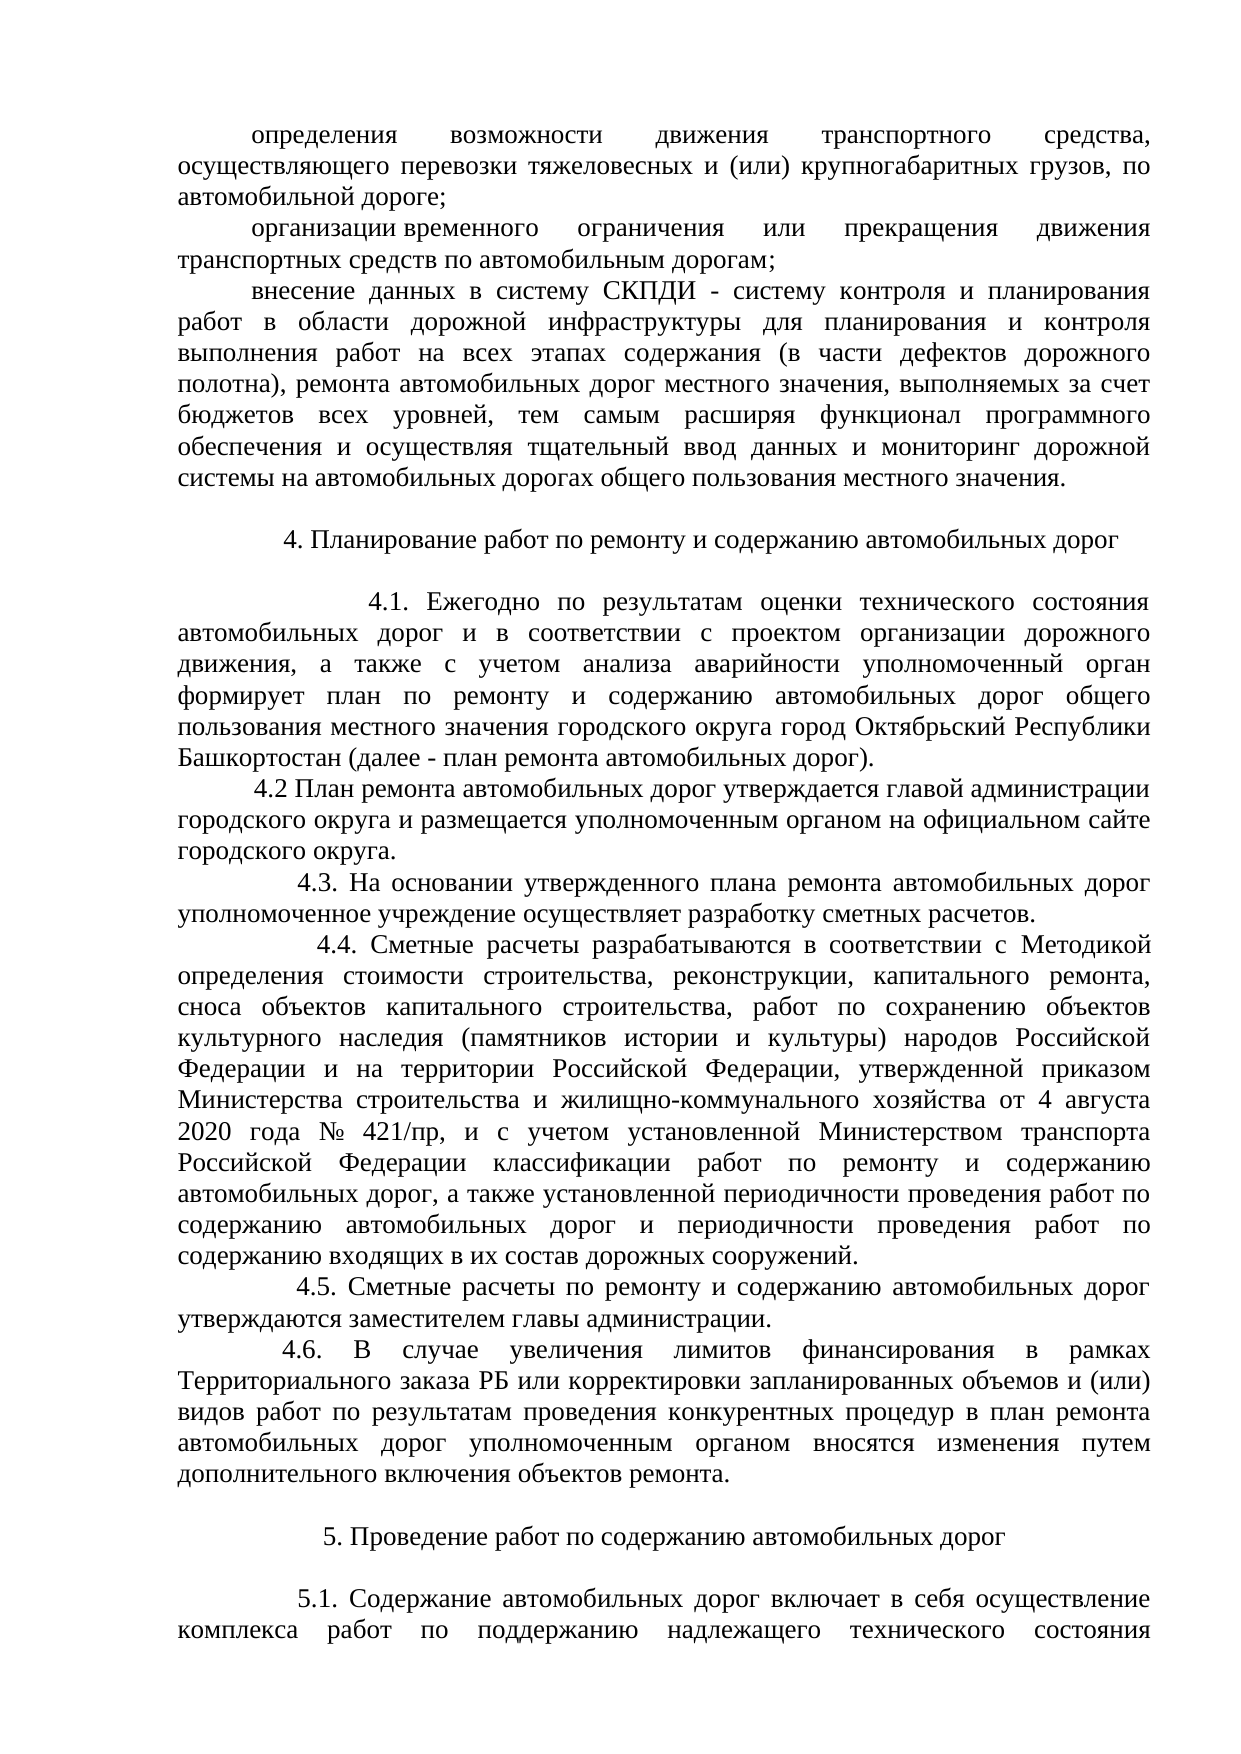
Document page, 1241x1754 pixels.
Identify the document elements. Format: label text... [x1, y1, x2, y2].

text 5. Проведение работ по содержанию автомобильных дорог [177, 1520, 1152, 1551]
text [177, 1582, 1152, 1644]
text 4.5. Сметные расчеты по ремонту и содержанию автомобильных дорог утверждаются заместителем главы администрации. [177, 1271, 1152, 1333]
text внесение данных в систему СКПДИ - систему контроля и планирования работ в области дорожной инфраструктуры для планирования и контроля выполнения работ на всех этапах содержания (в части дефектов дорожного полотна), ремонта автомобильных дорог местного значения, выполняемых за счет бюджетов всех уровней, тем самым расширяя функционал программного обеспечения и осуществляя тщательный ввод данных и мониторинг дорожной системы на автомобильных дорогах общего пользования местного значения. [177, 274, 1152, 492]
text 4. Планирование работ по ремонту и содержанию автомобильных дорог [177, 523, 1152, 554]
text 4.3. На основании утвержденного плана ремонта автомобильных дорог уполномоченное учреждение осуществляет разработку сметных расчетов. [177, 866, 1152, 928]
text 4.4. Сметные расчеты разрабатываются в соответствии с Методикой определения стоимости строительства, реконструкции, капитального ремонта, сноса объектов капитального строительства, работ по сохранению объектов культурного наследия (памятников истории и культуры) народов Российской Федерации и на территории Российской Федерации, утвержденной приказом Министерства строительства и жилищно-коммунального хозяйства от 4 августа 2020 года № 421/пр, и с учетом установленной Министерством транспорта Российской Федерации классификации работ по ремонту и содержанию автомобильных дорог, а также установленной периодичности проведения работ по содержанию автомобильных дорог и периодичности проведения работ по содержанию входящих в их состав дорожных сооружений. [177, 928, 1152, 1271]
text 4.6. В случае увеличения лимитов финансирования в рамках Территориального заказа РБ или корректировки запланированных объемов и (или) видов работ по результатам проведения конкурентных процедур в план ремонта автомобильных дорог уполномоченным органом вносятся изменения путем дополнительного включения объектов ремонта. [177, 1333, 1152, 1488]
text определения возможности движения транспортного средства, осуществляющего перевозки тяжеловесных и (или) крупногабаритных грузов, по автомобильной дороге; [177, 118, 1152, 212]
text 4.2 План ремонта автомобильных дорог утверждается главой администрации городского округа и размещается уполномоченным органом на официальном сайте городского округа. [177, 772, 1152, 866]
text организации временного ограничения или прекращения движения транспортных средств по автомобильным дорогам; [177, 212, 1152, 274]
text 4.1. Ежегодно по результатам оценки технического состояния автомобильных дорог и в соответствии с проектом организации дорожного движения, а также с учетом анализа аварийности уполномоченный орган формирует план по ремонту и содержанию автомобильных дорог общего пользования местного значения городского округа город Октябрьский Республики Башкортостан (далее - план ремонта автомобильных дорог). [177, 585, 1152, 772]
